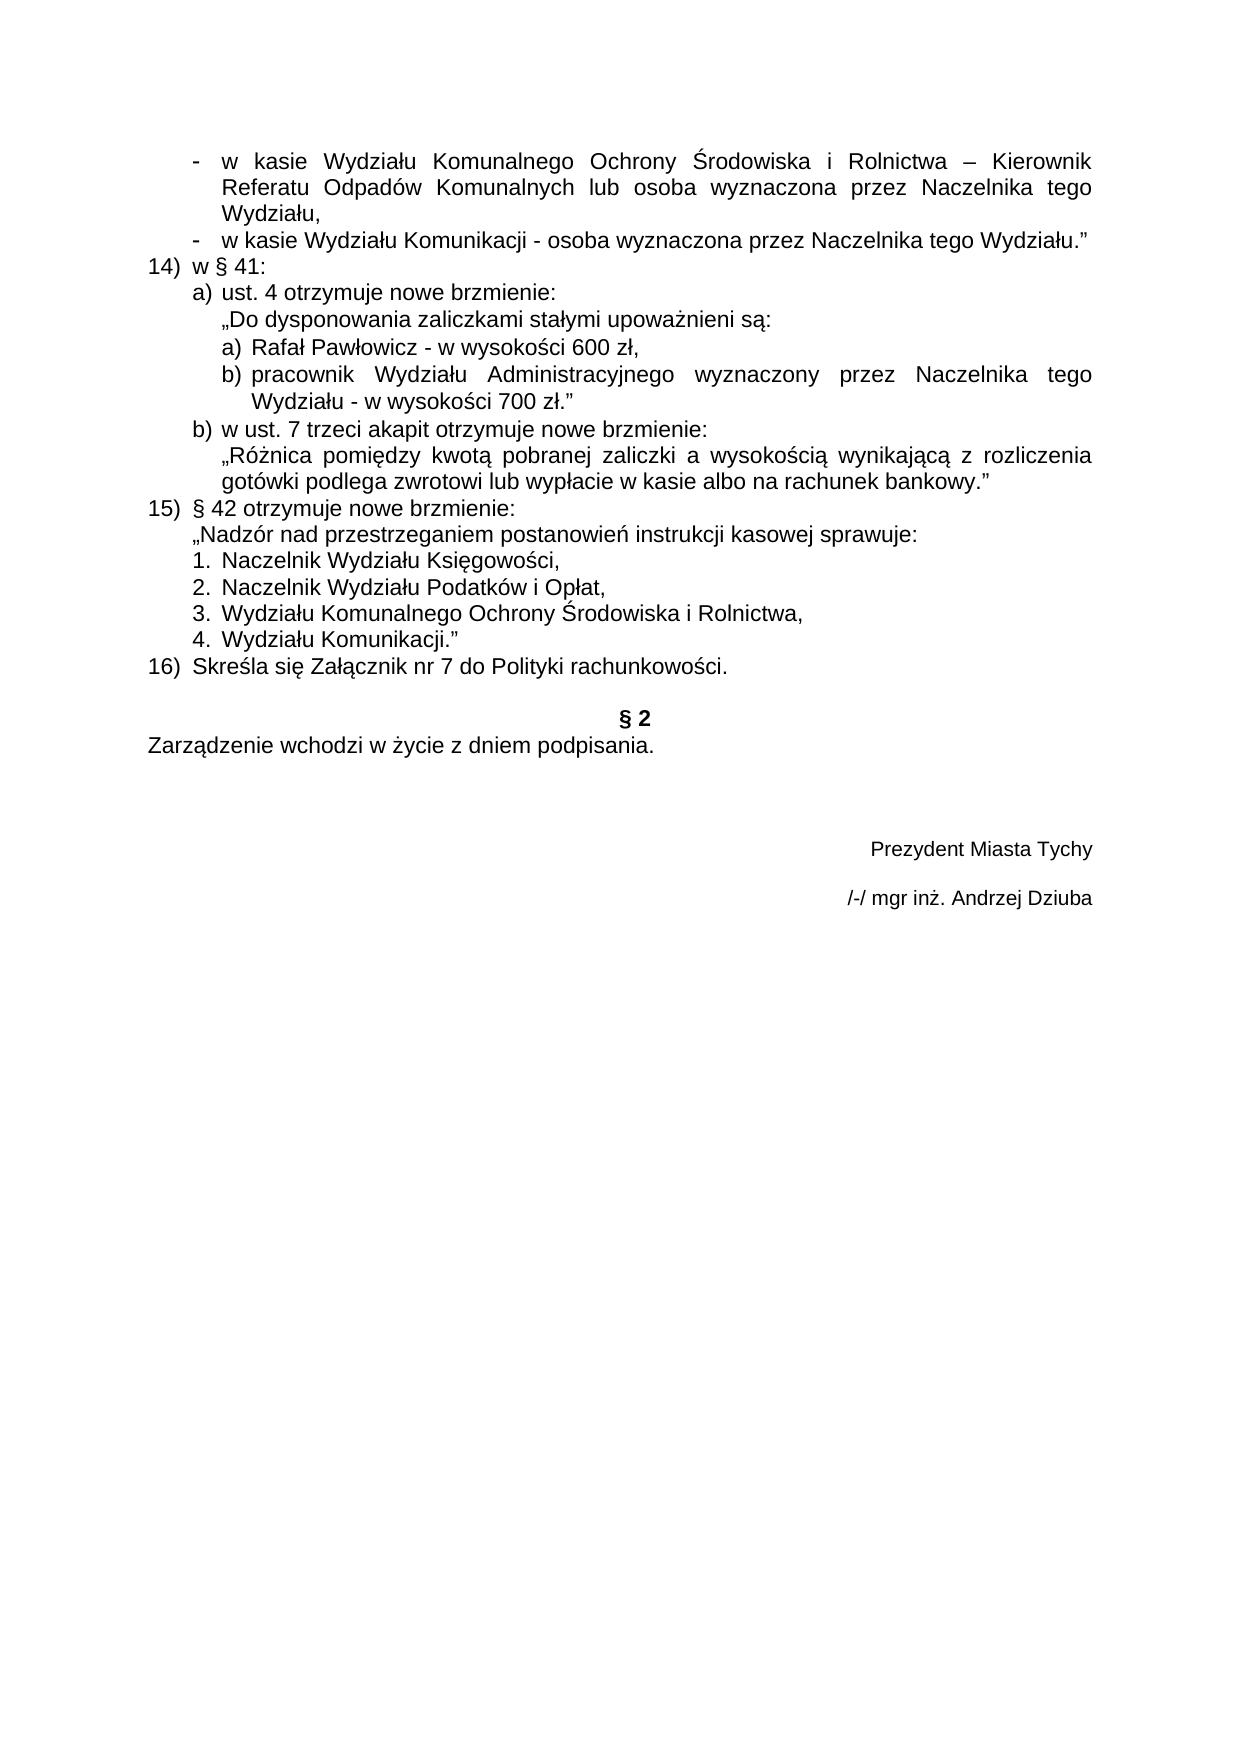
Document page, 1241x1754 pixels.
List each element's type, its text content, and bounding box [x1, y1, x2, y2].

list w ust. 7 trzeci akapit otrzymuje nowe brzmienie: [192, 416, 1093, 442]
text Prezydent Miasta Tychy [148, 837, 1093, 861]
list Naczelnik Wydziału Podatków i Opłat, [177, 574, 1093, 600]
list Skreśla się Załącznik nr 7 do Polityki rachunkowości. [148, 653, 1093, 679]
list pracownik Wydziału Administracyjnego wyznaczony przez Naczelnika tego Wydziału - w wysokości 700 zł.” [221, 361, 1093, 414]
text /-/ mgr inż. Andrzej Dziuba [148, 886, 1093, 909]
text § 2 [177, 705, 1093, 732]
text „Różnica pomiędzy kwotą pobranej zaliczki a wysokością wynikającą z rozliczenia gotówki podlega zwrotowi lub wypłacie w kasie albo na rachunek bankowy.” [221, 442, 1093, 494]
list w kasie Wydziału Komunikacji - osoba wyznaczona przez Naczelnika tego Wydziału.” [192, 227, 1093, 253]
text „Do dysponowania zaliczkami stałymi upoważnieni są: [221, 306, 1093, 332]
list Wydziału Komunikacji.” [177, 626, 1093, 653]
list w § 41: [148, 253, 1093, 279]
list Rafał Pawłowicz - w wysokości 600 zł, [221, 333, 1093, 360]
text Zarządzenie wchodzi w życie z dniem podpisania. [148, 732, 1093, 758]
list w kasie Wydziału Komunalnego Ochrony Środowiska i Rolnictwa – Kierownik Referatu Odpadów Komunalnych lub osoba wyznaczona przez Naczelnika tego Wydziału, [192, 148, 1093, 227]
list § 42 otrzymuje nowe brzmienie: [148, 494, 1093, 521]
list ust. 4 otrzymuje nowe brzmienie: [192, 279, 1093, 306]
list „Nadzór nad przestrzeganiem postanowień instrukcji kasowej sprawuje: [192, 521, 1093, 547]
list Naczelnik Wydziału Księgowości, [177, 547, 1093, 574]
list Wydziału Komunalnego Ochrony Środowiska i Rolnictwa, [177, 600, 1093, 626]
